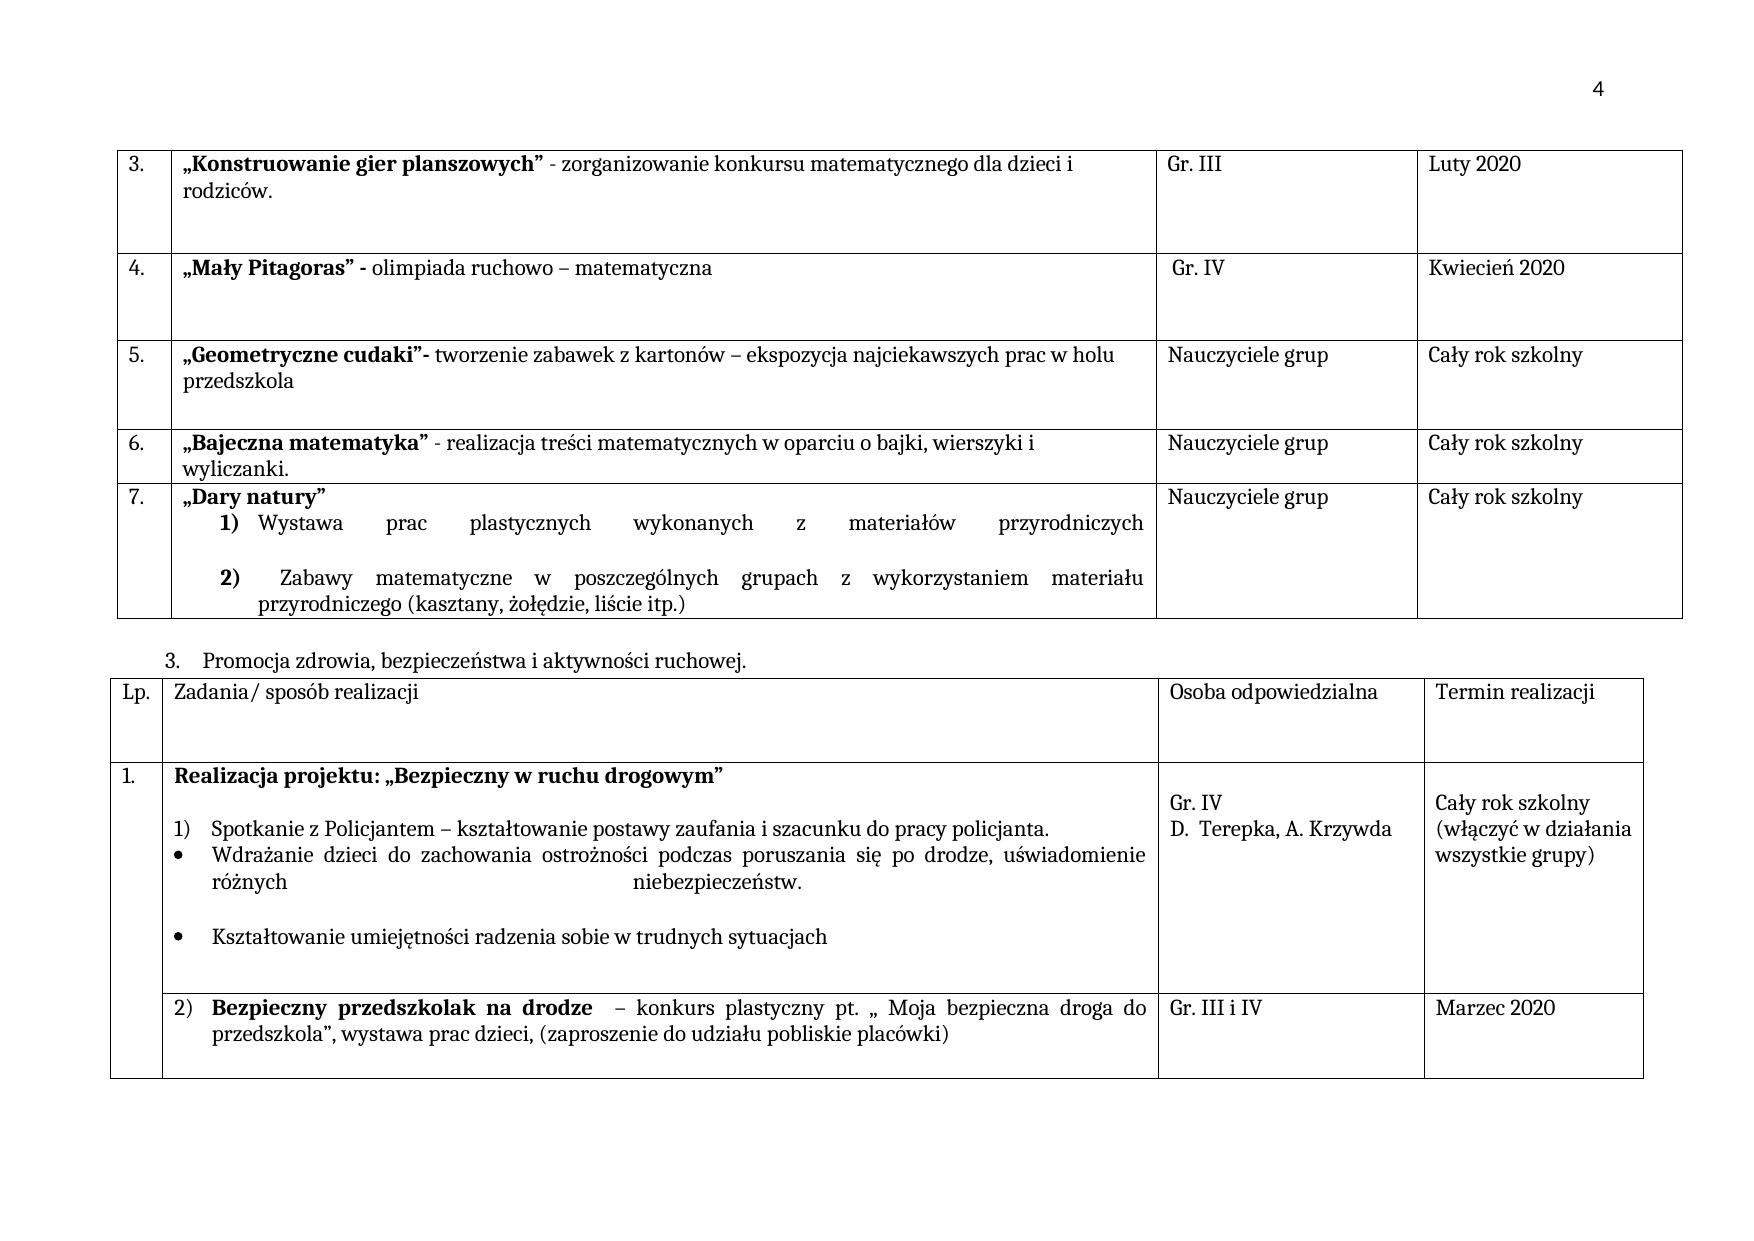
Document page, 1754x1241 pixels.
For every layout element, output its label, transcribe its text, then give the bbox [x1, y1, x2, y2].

table_cell Marzec 2020 [1425, 994, 1643, 1078]
table_cell Cały rok szkolny [1418, 430, 1682, 482]
table_cell 5. [118, 341, 171, 429]
table_cell Gr. III [1157, 151, 1417, 253]
table_cell Cały rok szkolny [1418, 341, 1682, 429]
table_header Termin realizacji [1425, 679, 1643, 762]
table_cell „Konstruowanie gier planszowych” - zorganizowanie konkursu matematycznego dla dzieci i rodziców. [172, 151, 1156, 253]
table_cell 6. [118, 430, 171, 482]
table_cell „Bajeczna matematyka” - realizacja treści matematycznych w oparciu o bajki, wierszyki i wyliczanki. [172, 430, 1156, 482]
table_cell Gr. IV D. Terepka, A. Krzywda [1159, 763, 1424, 993]
table_header Zadania/ sposób realizacji [163, 679, 1158, 762]
table_cell „Mały Pitagoras” - olimpiada ruchowo – matematyczna [172, 254, 1156, 340]
table_cell Bezpieczny przedszkolak na drodze – konkurs plastyczny pt. „ Moja bezpieczna droga do przedszkola”, wystawa prac dzieci, (zaproszenie do udziału pobliskie placówki) [163, 994, 1158, 1078]
table_header Lp. [111, 679, 162, 762]
table_cell Gr. III i IV [1159, 994, 1424, 1078]
table_cell Cały rok szkolny (włączyć w działania wszystkie grupy) [1425, 763, 1643, 993]
table_cell 1. [111, 763, 162, 1078]
table_cell 3. [118, 151, 171, 253]
table_cell Realizacja projektu: „Bezpieczny w ruchu drogowym” Spotkanie z Policjantem – kształtowanie postawy zaufania i szacunku do pracy policjanta. Wdrażanie dzieci do zachowania ostrożności podczas poruszania się po drodze, uświadomienie różnych niebezpieczeństw. Kształtowanie umiejętności radzenia sobie w trudnych sytuacjach [163, 763, 1158, 993]
table_cell 7. [118, 484, 171, 618]
table_cell Cały rok szkolny [1418, 484, 1682, 618]
table_cell Nauczyciele grup [1157, 341, 1417, 429]
table_cell Gr. IV [1157, 254, 1417, 340]
table_cell Nauczyciele grup [1157, 430, 1417, 482]
table_cell Kwiecień 2020 [1418, 254, 1682, 340]
table_cell Luty 2020 [1418, 151, 1682, 253]
table_header Osoba odpowiedzialna [1159, 679, 1424, 762]
table_cell Nauczyciele grup [1157, 484, 1417, 618]
list Promocja zdrowia, bezpieczeństwa i aktywności ruchowej. [165, 648, 1604, 674]
table_cell 4. [118, 254, 171, 340]
table_cell „Geometryczne cudaki”- tworzenie zabawek z kartonów – ekspozycja najciekawszych prac w holu przedszkola [172, 341, 1156, 429]
table_cell „Dary natury” Wystawa prac plastycznych wykonanych z materiałów przyrodniczych Zabawy matematyczne w poszczególnych grupach z wykorzystaniem materiału przyrodniczego (kasztany, żołędzie, liście itp.) [172, 484, 1156, 618]
